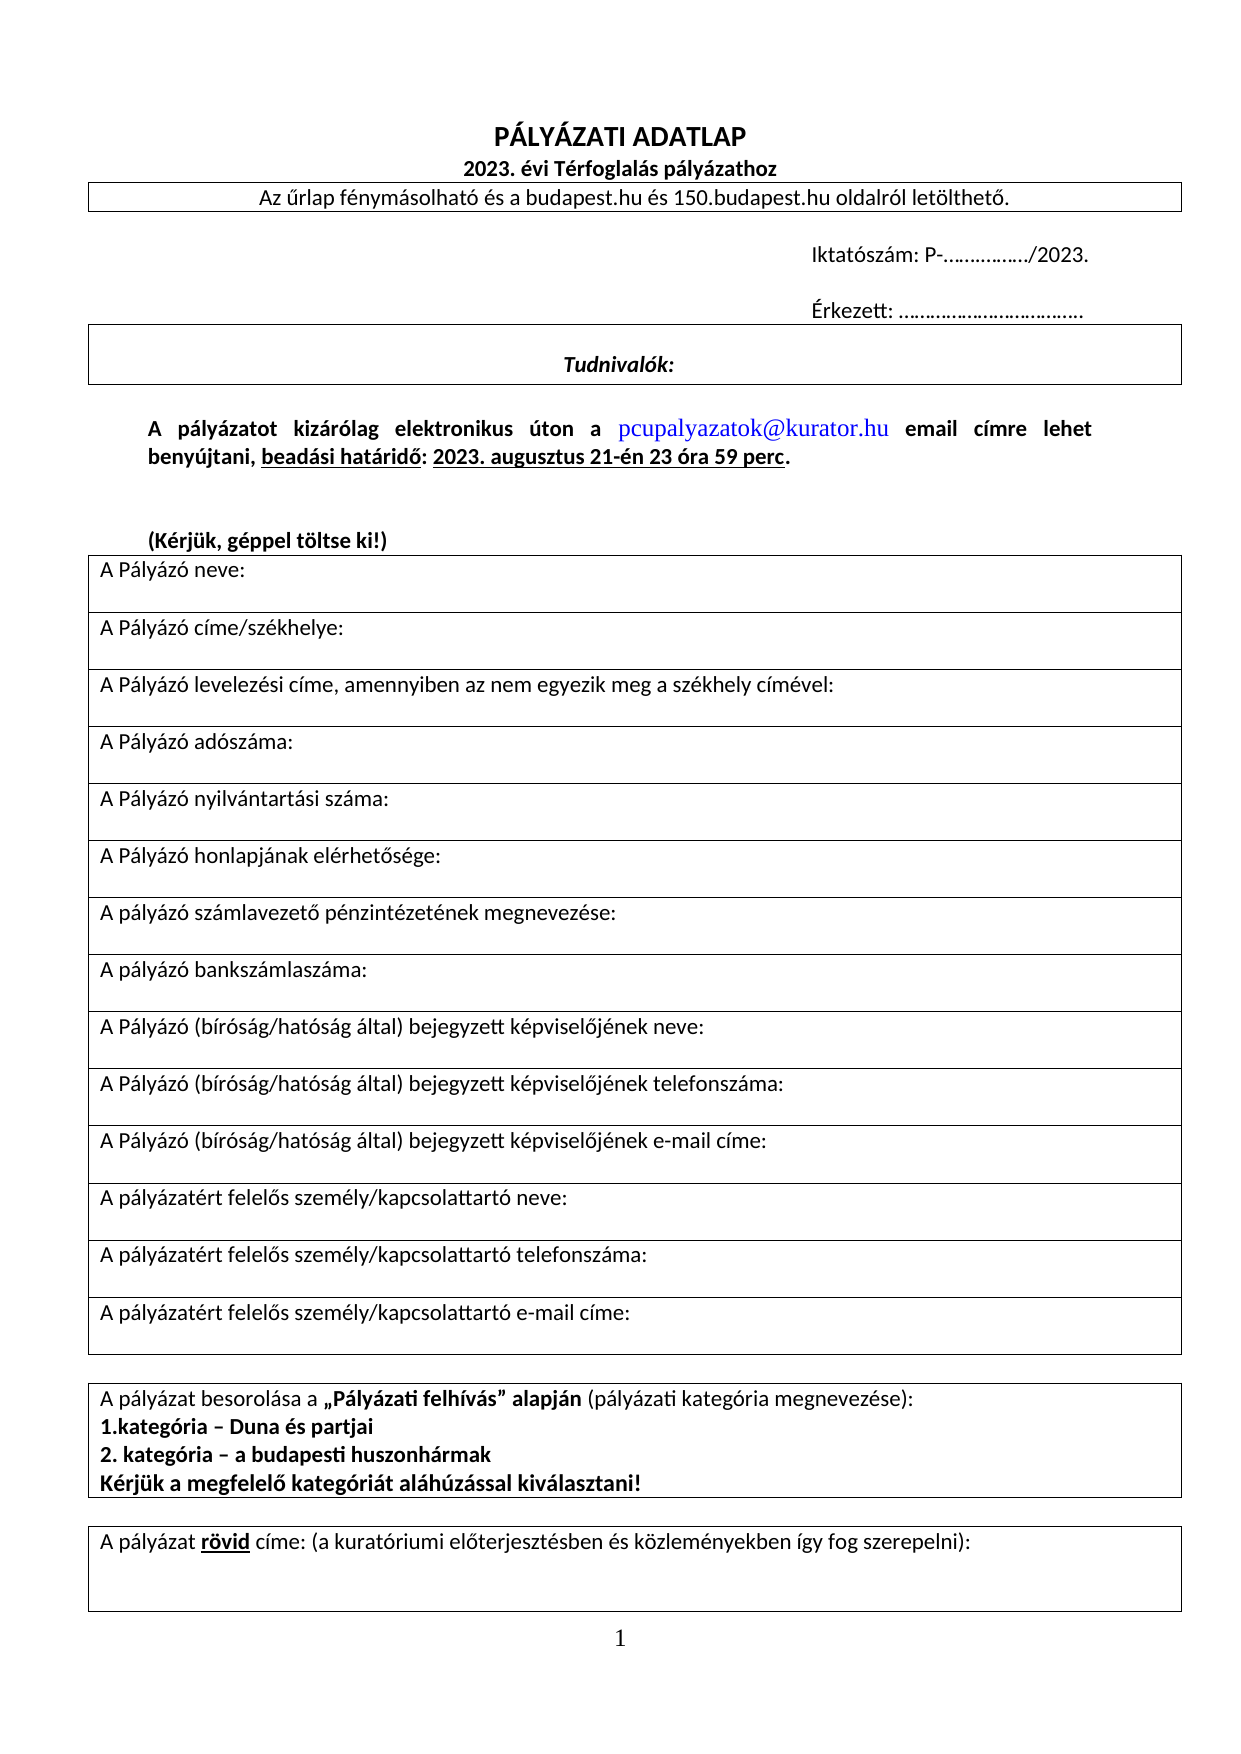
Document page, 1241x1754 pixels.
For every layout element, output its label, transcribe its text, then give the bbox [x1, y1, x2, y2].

table_header A pályázat rövid címe: (a kuratóriumi előterjesztésben és közleményekben így fog szerepelni): [89, 1527, 1181, 1611]
text PÁLYÁZATI ADATLAP [148, 118, 1092, 154]
table_cell A Pályázó honlapjának elérhetősége: [89, 841, 1181, 897]
table_header A Pályázó neve: [89, 556, 1181, 612]
table_cell A Pályázó (bíróság/hatóság által) bejegyzett képviselőjének e-mail címe: [89, 1126, 1181, 1182]
text Érkezett: …………………………….. [811, 296, 1092, 324]
table_cell A pályázó számlavezető pénzintézetének megnevezése: [89, 898, 1181, 954]
table_cell A Pályázó levelezési címe, amennyiben az nem egyezik meg a székhely címével: [89, 670, 1181, 726]
table_cell A pályázatért felelős személy/kapcsolattartó neve: [89, 1184, 1181, 1239]
table_cell A Pályázó (bíróság/hatóság által) bejegyzett képviselőjének telefonszáma: [89, 1069, 1181, 1125]
table_cell A pályázó bankszámlaszáma: [89, 955, 1181, 1011]
text A pályázatot kizárólag elektronikus úton a pcupalyazatok@kurator.hu email címre lehet benyújtani, beadási határidő: 2023. augusztus 21-én 23 óra 59 perc. [148, 413, 1092, 470]
table_header A pályázat besorolása a „Pályázati felhívás” alapján (pályázati kategória megnevezése): 1.kategória – Duna és partjai 2. kategória – a budapesti huszonhármak Kérjük a megfelelő kategóriát aláhúzással kiválasztani! [89, 1384, 1181, 1497]
table_cell A Pályázó címe/székhelye: [89, 613, 1181, 669]
table_cell A pályázatért felelős személy/kapcsolattartó e-mail címe: [89, 1298, 1181, 1354]
text (Kérjük, géppel töltse ki!) [148, 526, 1092, 554]
table_cell A Pályázó nyilvántartási száma: [89, 784, 1181, 840]
text 2023. évi Térfoglalás pályázathoz [148, 154, 1092, 182]
text Iktatószám: P-…….………/2023. [811, 240, 1092, 268]
table_header Az űrlap fénymásolható és a budapest.hu és 150.budapest.hu oldalról letölthető. [89, 183, 1181, 211]
table_cell A Pályázó (bíróság/hatóság által) bejegyzett képviselőjének neve: [89, 1012, 1181, 1068]
table_cell A pályázatért felelős személy/kapcsolattartó telefonszáma: [89, 1241, 1181, 1297]
table_header Tudnivalók: [89, 325, 1181, 384]
table_cell A Pályázó adószáma: [89, 727, 1181, 783]
